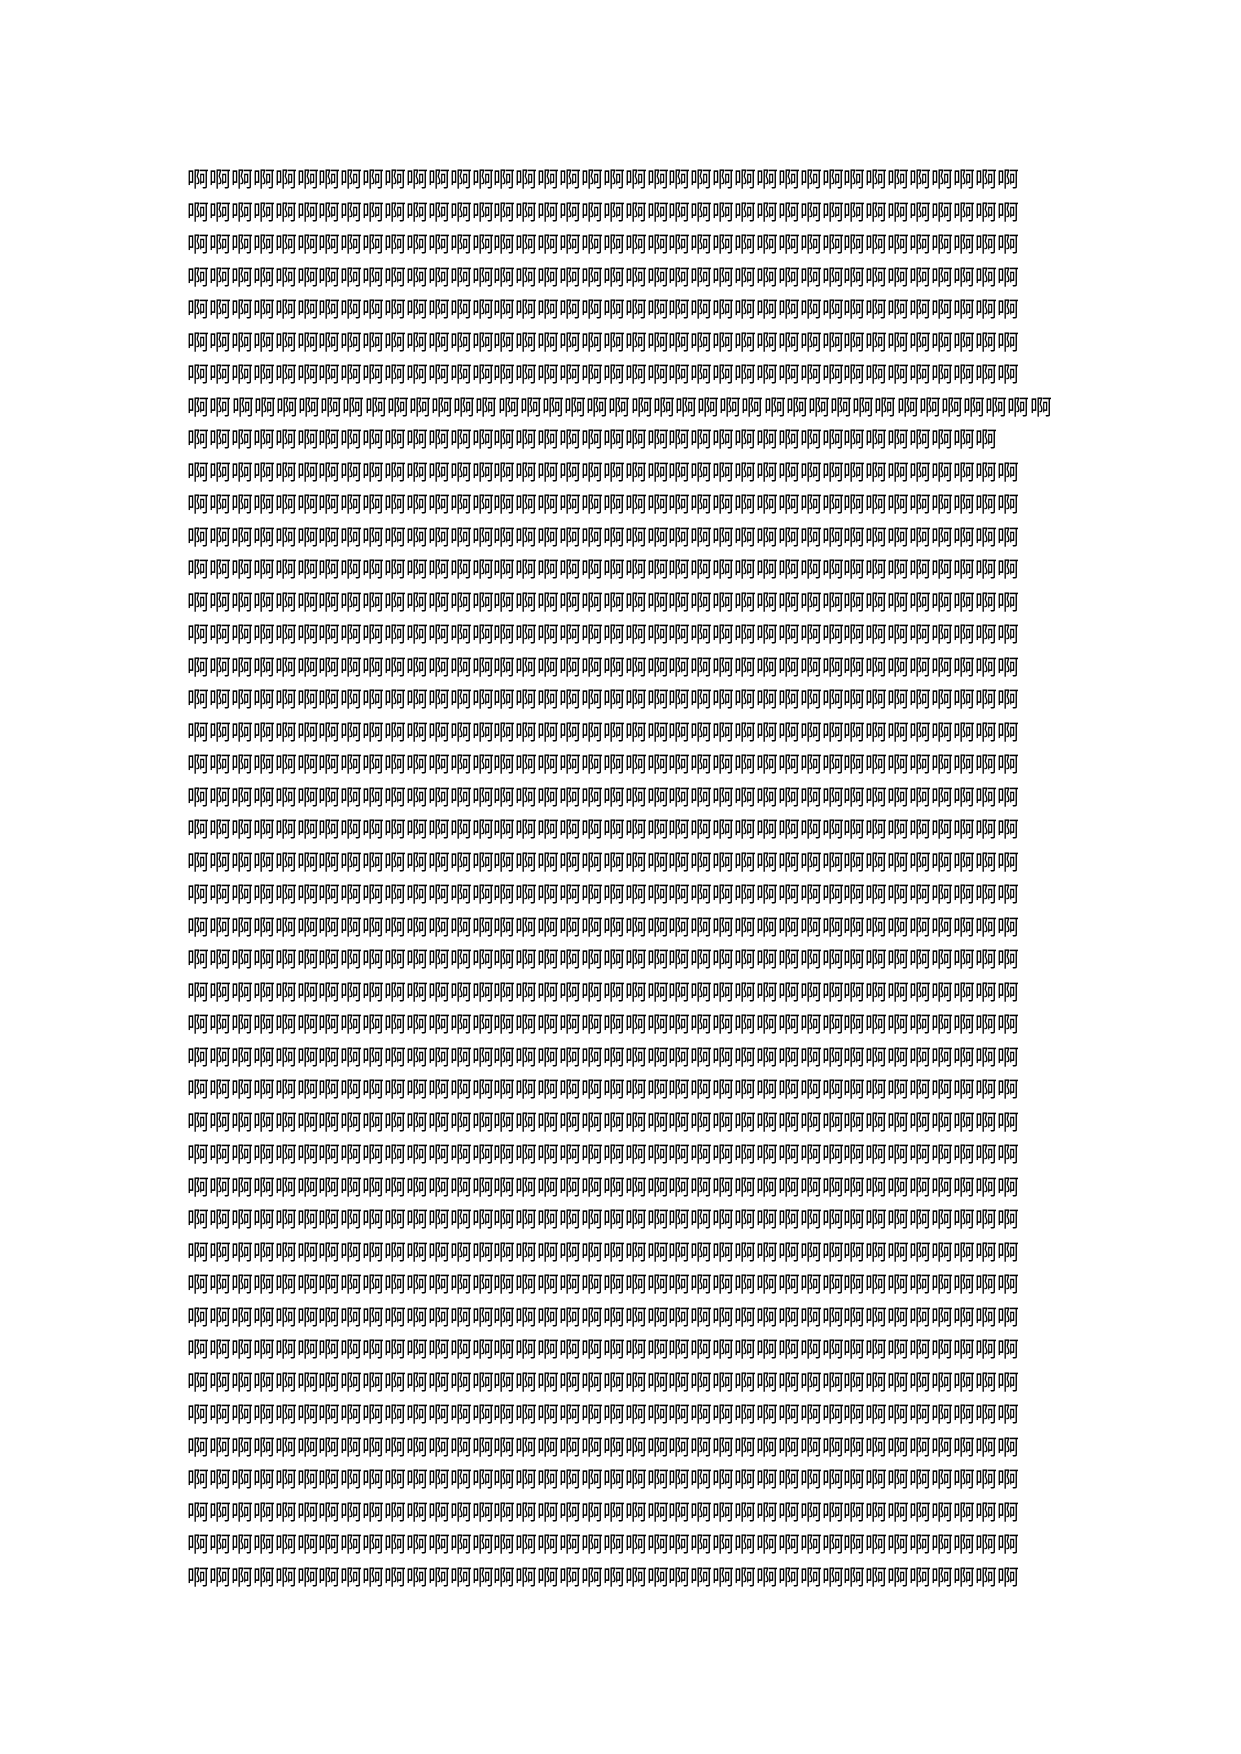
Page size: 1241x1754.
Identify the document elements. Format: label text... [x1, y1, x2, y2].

text 啊啊啊啊啊啊啊啊啊啊啊啊啊啊啊啊啊啊啊啊啊啊啊啊啊啊啊啊啊啊啊啊啊啊啊啊啊啊 [187, 844, 1053, 877]
text 啊啊啊啊啊啊啊啊啊啊啊啊啊啊啊啊啊啊啊啊啊啊啊啊啊啊啊啊啊啊啊啊啊啊啊啊啊啊 [187, 1039, 1053, 1072]
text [187, 162, 1053, 194]
text 啊啊啊啊啊啊啊啊啊啊啊啊啊啊啊啊啊啊啊啊啊啊啊啊啊啊啊啊啊啊啊啊啊啊啊啊啊啊 [187, 487, 1053, 519]
text 啊啊啊啊啊啊啊啊啊啊啊啊啊啊啊啊啊啊啊啊啊啊啊啊啊啊啊啊啊啊啊啊啊啊啊啊啊啊 [187, 1007, 1053, 1039]
text 啊啊啊啊啊啊啊啊啊啊啊啊啊啊啊啊啊啊啊啊啊啊啊啊啊啊啊啊啊啊啊啊啊啊啊啊啊啊 [187, 519, 1053, 552]
text 啊啊啊啊啊啊啊啊啊啊啊啊啊啊啊啊啊啊啊啊啊啊啊啊啊啊啊啊啊啊啊啊啊啊啊啊啊啊 [187, 584, 1053, 617]
text 啊啊啊啊啊啊啊啊啊啊啊啊啊啊啊啊啊啊啊啊啊啊啊啊啊啊啊啊啊啊啊啊啊啊啊啊啊啊 [187, 909, 1053, 942]
text 啊啊啊啊啊啊啊啊啊啊啊啊啊啊啊啊啊啊啊啊啊啊啊啊啊啊啊啊啊啊啊啊啊啊啊啊啊啊 [187, 357, 1053, 389]
text 啊啊啊啊啊啊啊啊啊啊啊啊啊啊啊啊啊啊啊啊啊啊啊啊啊啊啊啊啊啊啊啊啊啊啊啊啊啊 [187, 974, 1053, 1007]
text 啊啊啊啊啊啊啊啊啊啊啊啊啊啊啊啊啊啊啊啊啊啊啊啊啊啊啊啊啊啊啊啊啊啊啊啊啊啊 [187, 877, 1053, 909]
text 啊啊啊啊啊啊啊啊啊啊啊啊啊啊啊啊啊啊啊啊啊啊啊啊啊啊啊啊啊啊啊啊啊啊啊啊啊啊 [187, 779, 1053, 812]
text 啊啊啊啊啊啊啊啊啊啊啊啊啊啊啊啊啊啊啊啊啊啊啊啊啊啊啊啊啊啊啊啊啊啊啊啊啊啊啊啊啊啊啊啊啊啊啊啊啊啊啊啊啊啊啊啊啊啊啊啊啊啊啊啊啊啊啊啊啊啊啊啊啊啊啊啊 [187, 389, 1053, 454]
text 啊啊啊啊啊啊啊啊啊啊啊啊啊啊啊啊啊啊啊啊啊啊啊啊啊啊啊啊啊啊啊啊啊啊啊啊啊啊 [187, 1364, 1053, 1397]
text 啊啊啊啊啊啊啊啊啊啊啊啊啊啊啊啊啊啊啊啊啊啊啊啊啊啊啊啊啊啊啊啊啊啊啊啊啊啊 [187, 1104, 1053, 1137]
text 啊啊啊啊啊啊啊啊啊啊啊啊啊啊啊啊啊啊啊啊啊啊啊啊啊啊啊啊啊啊啊啊啊啊啊啊啊啊 [187, 1332, 1053, 1364]
text 啊啊啊啊啊啊啊啊啊啊啊啊啊啊啊啊啊啊啊啊啊啊啊啊啊啊啊啊啊啊啊啊啊啊啊啊啊啊 [187, 227, 1053, 259]
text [187, 1559, 1053, 1592]
text 啊啊啊啊啊啊啊啊啊啊啊啊啊啊啊啊啊啊啊啊啊啊啊啊啊啊啊啊啊啊啊啊啊啊啊啊啊啊 [187, 1267, 1053, 1299]
text 啊啊啊啊啊啊啊啊啊啊啊啊啊啊啊啊啊啊啊啊啊啊啊啊啊啊啊啊啊啊啊啊啊啊啊啊啊啊 [187, 454, 1053, 487]
text 啊啊啊啊啊啊啊啊啊啊啊啊啊啊啊啊啊啊啊啊啊啊啊啊啊啊啊啊啊啊啊啊啊啊啊啊啊啊 [187, 1397, 1053, 1429]
text 啊啊啊啊啊啊啊啊啊啊啊啊啊啊啊啊啊啊啊啊啊啊啊啊啊啊啊啊啊啊啊啊啊啊啊啊啊啊 [187, 324, 1053, 357]
text 啊啊啊啊啊啊啊啊啊啊啊啊啊啊啊啊啊啊啊啊啊啊啊啊啊啊啊啊啊啊啊啊啊啊啊啊啊啊 [187, 194, 1053, 227]
text 啊啊啊啊啊啊啊啊啊啊啊啊啊啊啊啊啊啊啊啊啊啊啊啊啊啊啊啊啊啊啊啊啊啊啊啊啊啊 [187, 1202, 1053, 1234]
text 啊啊啊啊啊啊啊啊啊啊啊啊啊啊啊啊啊啊啊啊啊啊啊啊啊啊啊啊啊啊啊啊啊啊啊啊啊啊 [187, 617, 1053, 649]
text 啊啊啊啊啊啊啊啊啊啊啊啊啊啊啊啊啊啊啊啊啊啊啊啊啊啊啊啊啊啊啊啊啊啊啊啊啊啊 [187, 812, 1053, 844]
text 啊啊啊啊啊啊啊啊啊啊啊啊啊啊啊啊啊啊啊啊啊啊啊啊啊啊啊啊啊啊啊啊啊啊啊啊啊啊 [187, 747, 1053, 779]
text 啊啊啊啊啊啊啊啊啊啊啊啊啊啊啊啊啊啊啊啊啊啊啊啊啊啊啊啊啊啊啊啊啊啊啊啊啊啊 [187, 1462, 1053, 1494]
text 啊啊啊啊啊啊啊啊啊啊啊啊啊啊啊啊啊啊啊啊啊啊啊啊啊啊啊啊啊啊啊啊啊啊啊啊啊啊 [187, 1137, 1053, 1169]
text 啊啊啊啊啊啊啊啊啊啊啊啊啊啊啊啊啊啊啊啊啊啊啊啊啊啊啊啊啊啊啊啊啊啊啊啊啊啊 [187, 1072, 1053, 1104]
text 啊啊啊啊啊啊啊啊啊啊啊啊啊啊啊啊啊啊啊啊啊啊啊啊啊啊啊啊啊啊啊啊啊啊啊啊啊啊 [187, 1527, 1053, 1559]
text 啊啊啊啊啊啊啊啊啊啊啊啊啊啊啊啊啊啊啊啊啊啊啊啊啊啊啊啊啊啊啊啊啊啊啊啊啊啊 [187, 292, 1053, 324]
text 啊啊啊啊啊啊啊啊啊啊啊啊啊啊啊啊啊啊啊啊啊啊啊啊啊啊啊啊啊啊啊啊啊啊啊啊啊啊 [187, 649, 1053, 682]
text 啊啊啊啊啊啊啊啊啊啊啊啊啊啊啊啊啊啊啊啊啊啊啊啊啊啊啊啊啊啊啊啊啊啊啊啊啊啊 [187, 942, 1053, 974]
text 啊啊啊啊啊啊啊啊啊啊啊啊啊啊啊啊啊啊啊啊啊啊啊啊啊啊啊啊啊啊啊啊啊啊啊啊啊啊 [187, 1234, 1053, 1267]
text 啊啊啊啊啊啊啊啊啊啊啊啊啊啊啊啊啊啊啊啊啊啊啊啊啊啊啊啊啊啊啊啊啊啊啊啊啊啊 [187, 259, 1053, 292]
text 啊啊啊啊啊啊啊啊啊啊啊啊啊啊啊啊啊啊啊啊啊啊啊啊啊啊啊啊啊啊啊啊啊啊啊啊啊啊 [187, 682, 1053, 714]
text 啊啊啊啊啊啊啊啊啊啊啊啊啊啊啊啊啊啊啊啊啊啊啊啊啊啊啊啊啊啊啊啊啊啊啊啊啊啊 [187, 1494, 1053, 1527]
text 啊啊啊啊啊啊啊啊啊啊啊啊啊啊啊啊啊啊啊啊啊啊啊啊啊啊啊啊啊啊啊啊啊啊啊啊啊啊 [187, 552, 1053, 584]
text 啊啊啊啊啊啊啊啊啊啊啊啊啊啊啊啊啊啊啊啊啊啊啊啊啊啊啊啊啊啊啊啊啊啊啊啊啊啊 [187, 1299, 1053, 1332]
text 啊啊啊啊啊啊啊啊啊啊啊啊啊啊啊啊啊啊啊啊啊啊啊啊啊啊啊啊啊啊啊啊啊啊啊啊啊啊 [187, 1429, 1053, 1462]
text 啊啊啊啊啊啊啊啊啊啊啊啊啊啊啊啊啊啊啊啊啊啊啊啊啊啊啊啊啊啊啊啊啊啊啊啊啊啊 [187, 1169, 1053, 1202]
text 啊啊啊啊啊啊啊啊啊啊啊啊啊啊啊啊啊啊啊啊啊啊啊啊啊啊啊啊啊啊啊啊啊啊啊啊啊啊 [187, 714, 1053, 747]
